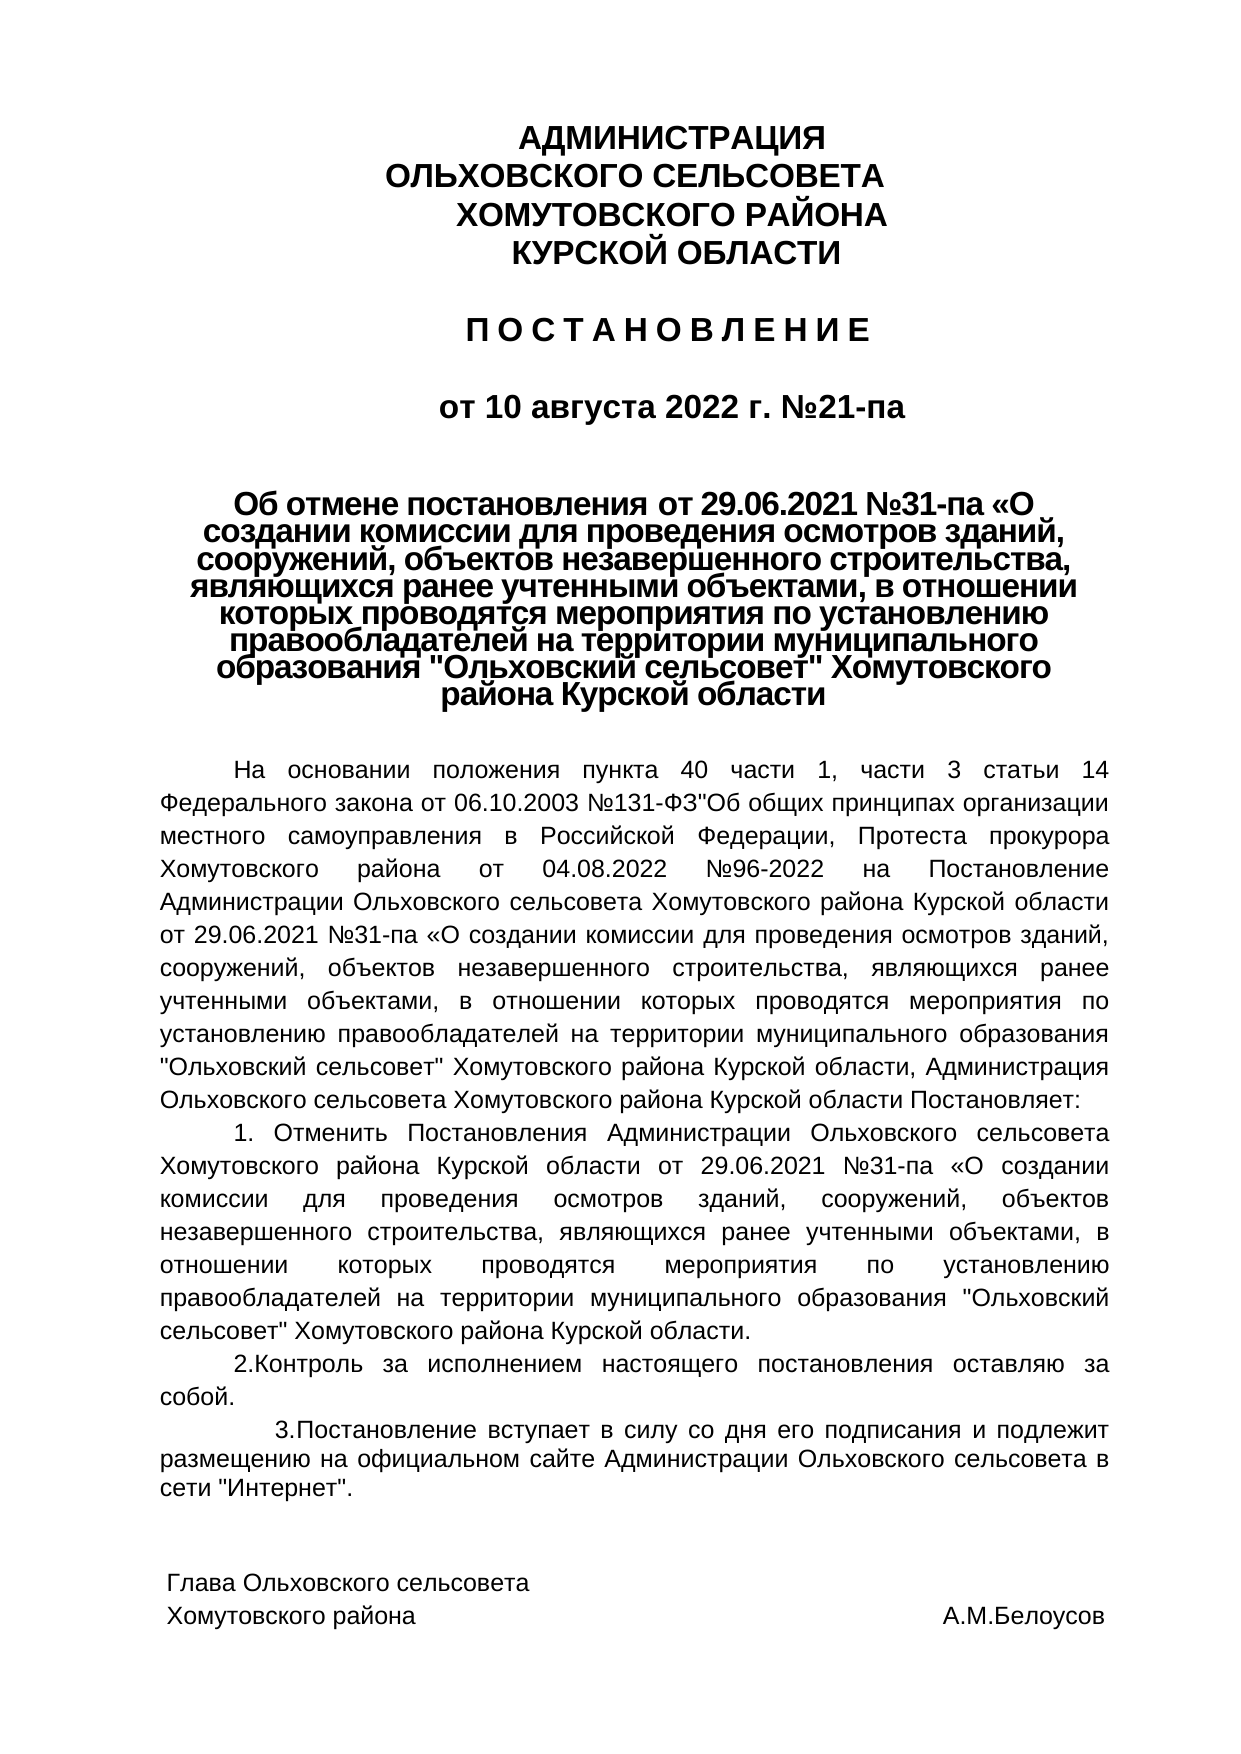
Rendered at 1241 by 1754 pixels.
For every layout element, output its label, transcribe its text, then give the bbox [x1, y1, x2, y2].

text от 10 августа 2022 г. №21-па [159, 387, 1110, 426]
text АДМИНИСТРАЦИЯ ОЛЬХОВСКОГО СЕЛЬСОВЕТА [159, 118, 1110, 195]
text П О С Т А Н О В Л Е Н И Е [351, 310, 984, 349]
text Об отмене постановления от 29.06.2021 №31-па «О создании комиссии для проведения осмотров зданий, сооружений, объектов незавершенного строительства, являющихся ранее учтенными объектами, в отношении которых проводятся мероприятия по установлению правообладателей на территории муниципального образования "Ольховский сельсовет" Хомутовского района Курской области [159, 494, 1108, 711]
text КУРСКОЙ ОБЛАСТИ [159, 233, 1110, 272]
list 3.Постановление вступает в силу со дня его подписания и подлежит размещению на официальном сайте Администрации Ольховского сельсовета в сети "Интернет". [159, 1415, 1110, 1502]
text Хомутовского района А.М.Белоусов [159, 1601, 1110, 1629]
text На основании положения пункта 40 части 1, части 3 статьи 14 Федерального закона от 06.10.2003 №131-ФЗ"Об общих принципах организации местного самоуправления в Российской Федерации, Протеста прокурора Хомутовского района от 04.08.2022 №96-2022 на Постановление Администрации Ольховского сельсовета Хомутовского района Курской области от 29.06.2021 №31-па «О создании комиссии для проведения осмотров зданий, сооружений, объектов незавершенного строительства, являющихся ранее учтенными объектами, в отношении которых проводятся мероприятия по установлению правообладателей на территории муниципального образования "Ольховский сельсовет" Хомутовского района Курской области, Администрация Ольховского сельсовета Хомутовского района Курской области Постановляет: [159, 755, 1110, 1114]
text 1. Отменить Постановления Администрации Ольховского сельсовета Хомутовского района Курской области от 29.06.2021 №31-па «О создании комиссии для проведения осмотров зданий, сооружений, объектов незавершенного строительства, являющихся ранее учтенными объектами, в отношении которых проводятся мероприятия по установлению правообладателей на территории муниципального образования "Ольховский сельсовет" Хомутовского района Курской области. [159, 1118, 1110, 1345]
text ХОМУТОВСКОГО РАЙОНА [159, 195, 1110, 233]
text Глава Ольховского сельсовета [159, 1568, 1110, 1596]
text 2.Контроль за исполнением настоящего постановления оставляю за собой. [159, 1349, 1110, 1411]
